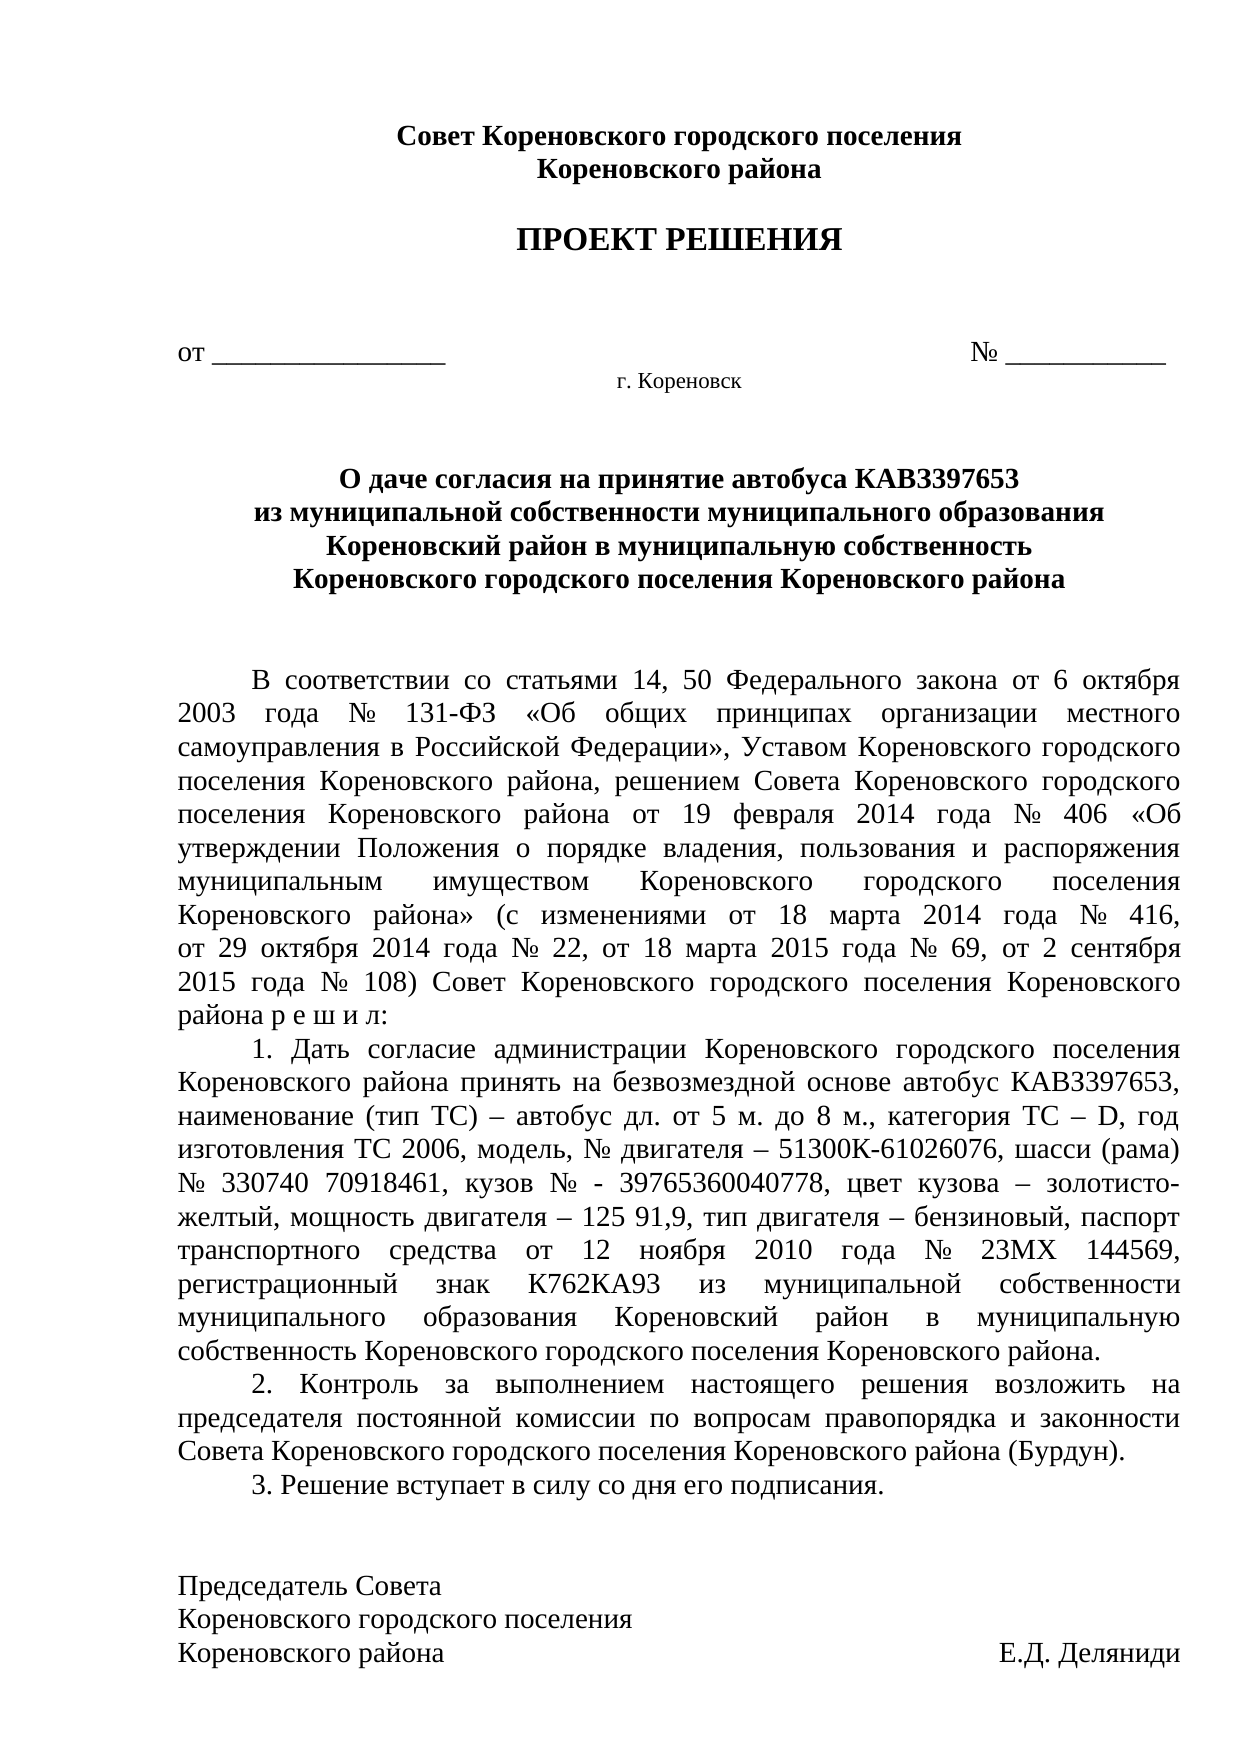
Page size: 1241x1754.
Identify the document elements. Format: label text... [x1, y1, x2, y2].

text Председатель Совета [177, 1568, 1181, 1601]
text Кореновского городского поселения [177, 1601, 1181, 1635]
text Совет Кореновского городского поселения [177, 118, 1181, 152]
text от ________________ № ___________ [177, 334, 1181, 367]
text Кореновского городского поселения Кореновского района [177, 561, 1181, 595]
text Кореновского района [177, 152, 1181, 185]
text 2. Контроль за выполнением настоящего решения возложить на председателя постоянной комиссии по вопросам правопорядка и законности Совета Кореновского городского поселения Кореновского района (Бурдун). [177, 1366, 1181, 1467]
text ПРОЕКТ РЕШЕНИЯ [177, 219, 1181, 257]
text из муниципальной собственности муниципального образования [177, 494, 1181, 528]
text О даче согласия на принятие автобуса КАВЗ397653 [177, 461, 1181, 494]
text г. Кореновск [177, 367, 1181, 394]
text Кореновского района Е.Д. Деляниди [177, 1635, 1181, 1668]
text 1. Дать согласие администрации Кореновского городского поселения Кореновского района принять на безвозмездной основе автобус КАВЗ397653, наименование (тип ТС) – автобус дл. от 5 м. до 8 м., категория ТС – D, год изготовления ТС 2006, модель, № двигателя – 51300К-61026076, шасси (рама) № 330740 70918461, кузов № - 39765360040778, цвет кузова – золотисто-желтый, мощность двигателя – 125 91,9, тип двигателя – бензиновый, паспорт транспортного средства от 12 ноября 2010 года № 23МХ 144569, регистрационный знак К762КА93 из муниципальной собственности муниципального образования Кореновский район в муниципальную собственность Кореновского городского поселения Кореновского района. [177, 1031, 1181, 1366]
text Кореновский район в муниципальную собственность [177, 528, 1181, 561]
text 3. Решение вступает в силу со дня его подписания. [177, 1467, 1181, 1501]
text В соответствии со статьями 14, 50 Федерального закона от 6 октября 2003 года № 131-ФЗ «Об общих принципах организации местного самоуправления в Российской Федерации», Уставом Кореновского городского поселения Кореновского района, решением Совета Кореновского городского поселения Кореновского района от 19 февраля 2014 года № 406 «Об утверждении Положения о порядке владения, пользования и распоряжения муниципальным имуществом Кореновского городского поселения Кореновского района» (с изменениями от 18 марта 2014 года № 416, от 29 октября 2014 года № 22, от 18 марта 2015 года № 69, от 2 сентября 2015 года № 108) Совет Кореновского городского поселения Кореновского района р е ш и л: [177, 662, 1181, 1031]
